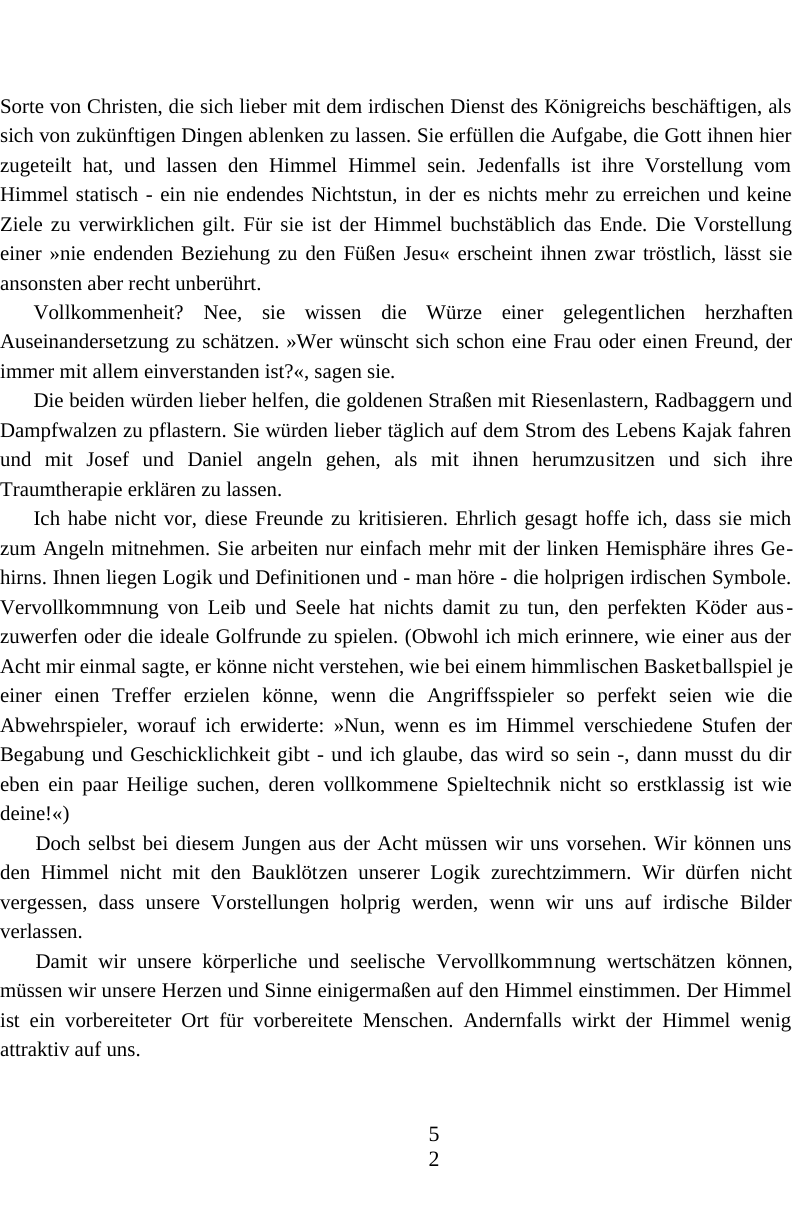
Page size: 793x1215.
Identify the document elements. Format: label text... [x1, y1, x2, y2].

text Die beiden würden lieber helfen, die goldenen Straßen mit Riesenlastern, Radbaggern und Dampfwalzen zu pflastern. Sie würden lieber täglich auf dem Strom des Lebens Kajak fahren und mit Josef und Daniel angeln gehen, als mit ihnen herumzusitzen und sich ihre Traumtherapie erklären zu lassen. [0, 384, 793, 502]
text Vollkommenheit? Nee, sie wissen die Würze einer gelegentlichen herzhaften Auseinandersetzung zu schätzen. »Wer wünscht sich schon eine Frau oder einen Freund, der immer mit allem einverstanden ist?«, sagen sie. [0, 296, 793, 384]
text Damit wir unsere körperliche und seelische Vervollkommnung wertschätzen können, müssen wir unsere Herzen und Sinne einigermaßen auf den Himmel einstimmen. Der Himmel ist ein vorbereiteter Ort für vorbereitete Menschen. Andernfalls wirkt der Himmel wenig attraktiv auf uns. [0, 944, 793, 1062]
text Ich habe nicht vor, diese Freunde zu kritisieren. Ehrlich gesagt hoffe ich, dass sie mich zum Angeln mitnehmen. Sie arbeiten nur einfach mehr mit der linken Hemisphäre ihres Gehirns. Ihnen liegen Logik und Definitionen und - man höre - die holprigen irdischen Symbole. Vervollkommnung von Leib und Seele hat nichts damit zu tun, den perfekten Köder auszuwerfen oder die ideale Golfrunde zu spielen. (Obwohl ich mich erinnere, wie einer aus der Acht mir einmal sagte, er könne nicht verstehen, wie bei einem himmlischen Basketballspiel je einer einen Treffer erzielen könne, wenn die Angriffsspieler so perfekt seien wie die Abwehrspieler, worauf ich erwiderte: »Nun, wenn es im Himmel verschiedene Stufen der Begabung und Geschicklichkeit gibt - und ich glaube, das wird so sein -, dann musst du dir eben ein paar Heilige suchen, deren vollkommene Spieltechnik nicht so erstklassig ist wie deine!«) [0, 502, 793, 827]
text Sorte von Christen, die sich lieber mit dem irdischen Dienst des Königreichs beschäftigen, als sich von zukünftigen Dingen ablenken zu lassen. Sie erfüllen die Aufgabe, die Gott ihnen hier zugeteilt hat, und lassen den Himmel Himmel sein. Jedenfalls ist ihre Vorstellung vom Himmel statisch - ein nie endendes Nichtstun, in der es nichts mehr zu erreichen und keine Ziele zu verwirklichen gilt. Für sie ist der Himmel buchstäblich das Ende. Die Vorstellung einer »nie endenden Beziehung zu den Füßen Jesu« erscheint ihnen zwar tröstlich, lässt sie ansonsten aber recht unberührt. [0, 89, 793, 296]
text Doch selbst bei diesem Jungen aus der Acht müssen wir uns vorsehen. Wir können uns den Himmel nicht mit den Bauklötzen unserer Logik zurechtzimmern. Wir dürfen nicht vergessen, dass unsere Vorstellungen holprig werden, wenn wir uns auf irdische Bilder verlassen. [0, 827, 793, 944]
